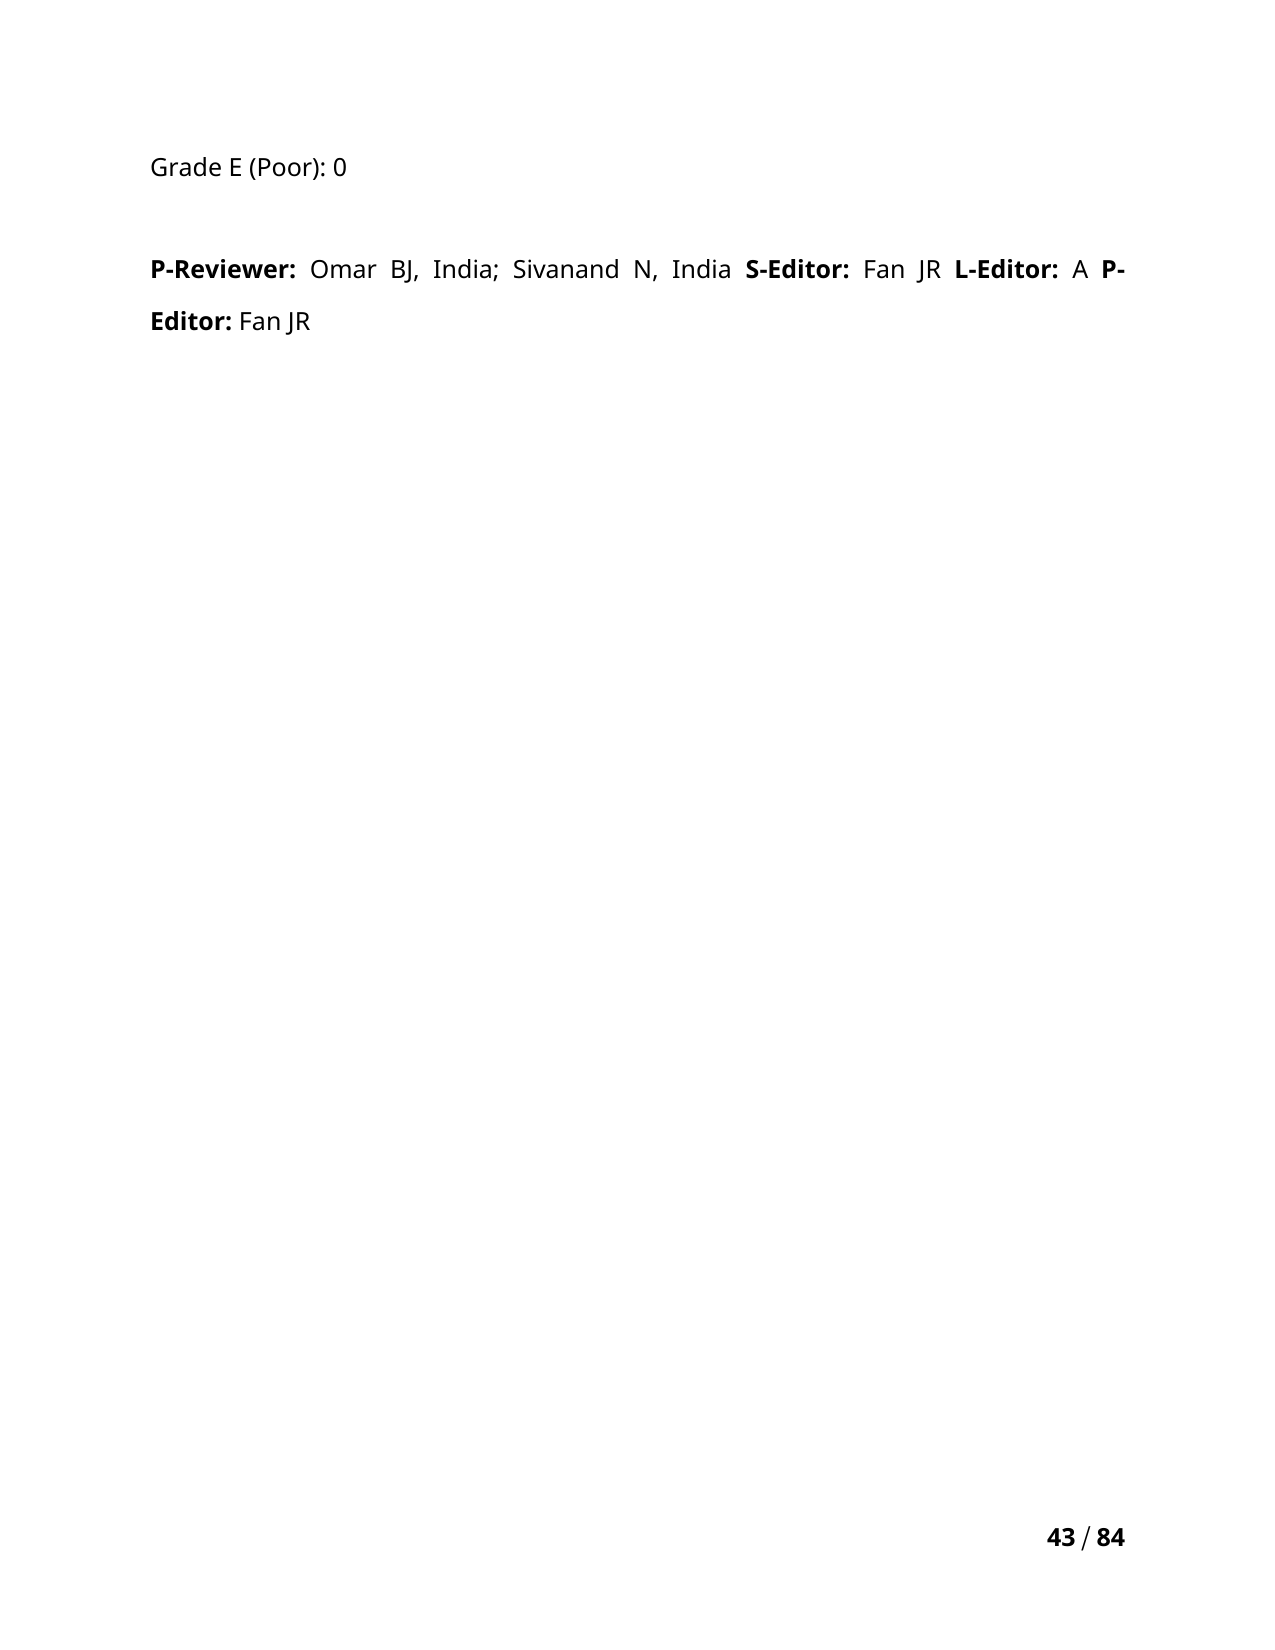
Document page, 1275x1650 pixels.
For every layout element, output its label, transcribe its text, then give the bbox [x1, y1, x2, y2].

text P-Reviewer: Omar BJ, India; Sivanand N, India S-Editor: Fan JR L-Editor: A P-Editor: Fan JR [150, 252, 1125, 337]
text Grade E (Poor): 0 [150, 150, 1125, 184]
